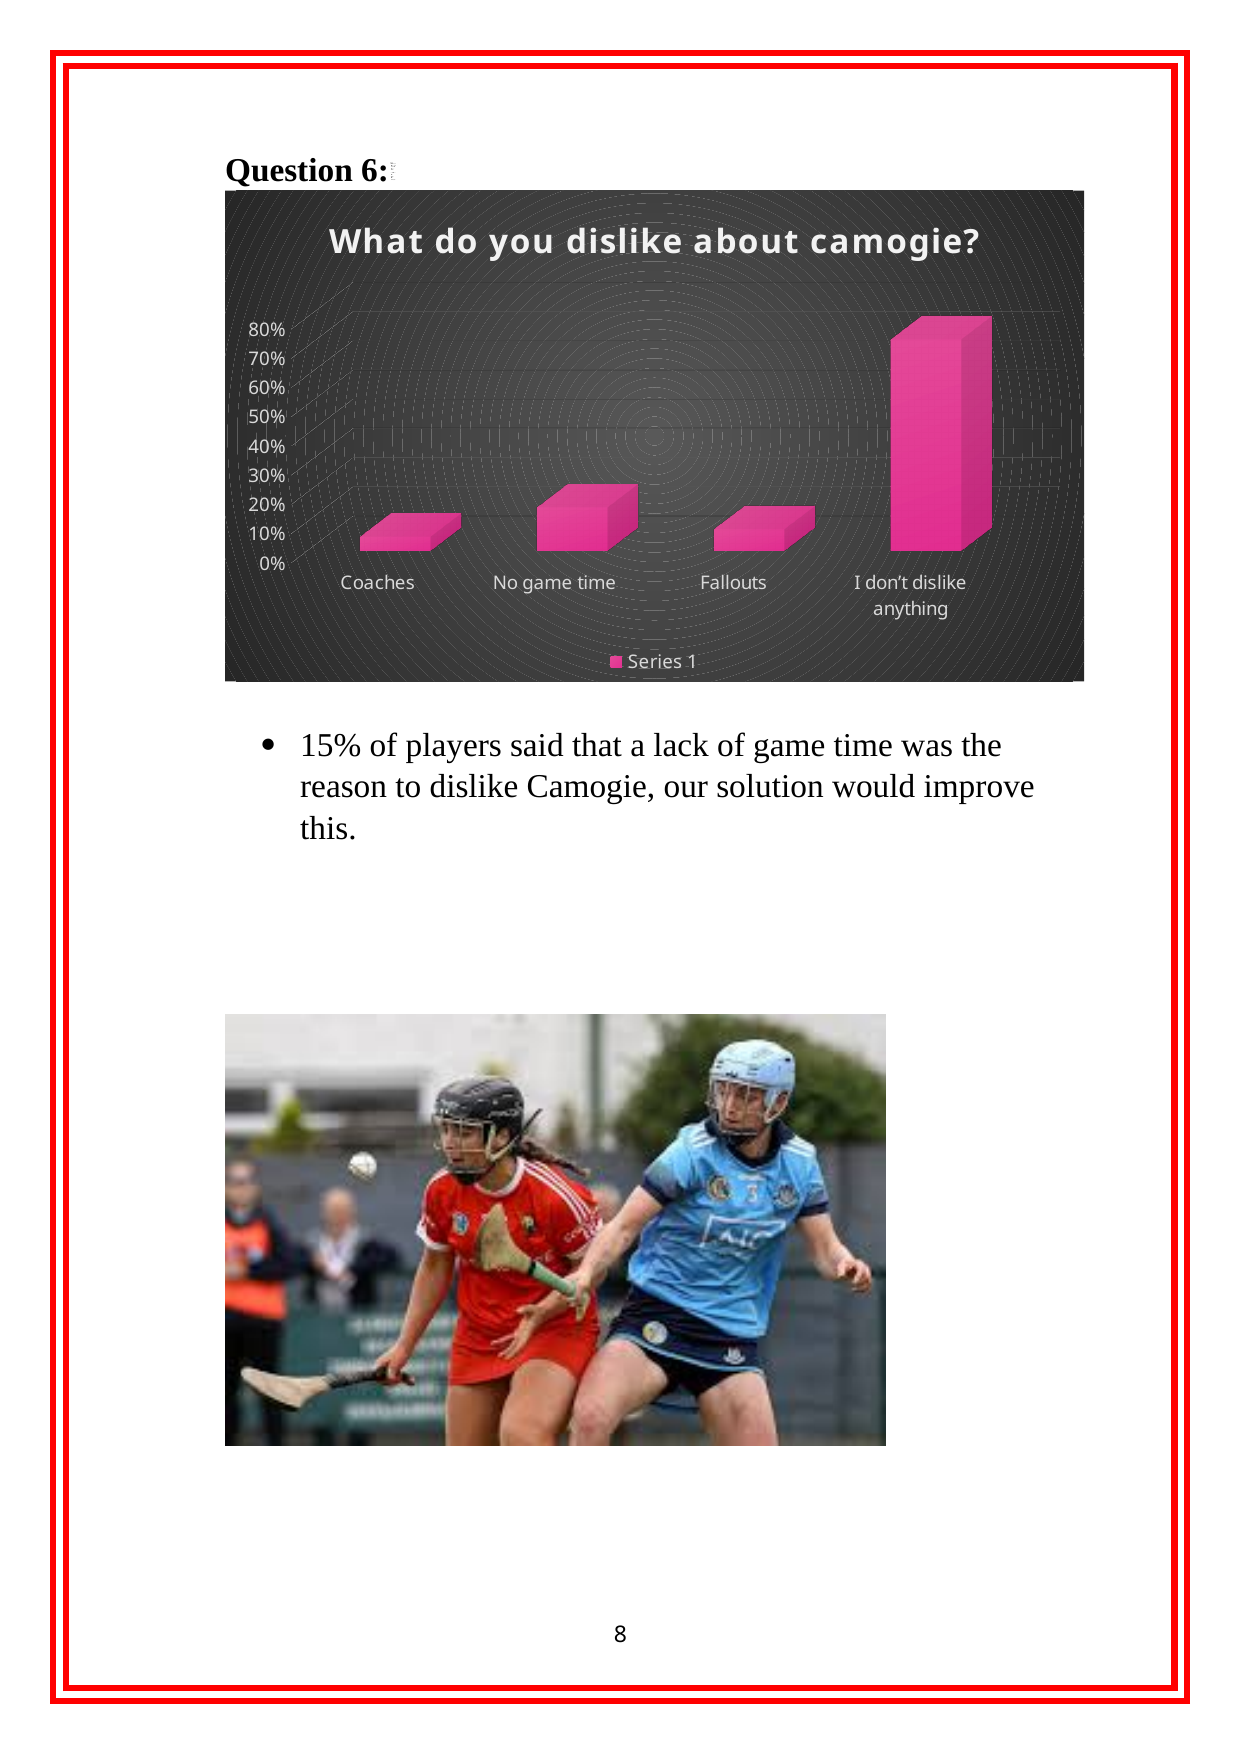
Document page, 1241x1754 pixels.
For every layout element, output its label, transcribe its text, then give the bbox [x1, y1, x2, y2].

list 15% of players said that a lack of game time was the reason to dislike Camogie, our solution would improve this. [262, 725, 1090, 846]
picture [225, 1014, 886, 1446]
list Question 6: [225, 150, 1090, 681]
